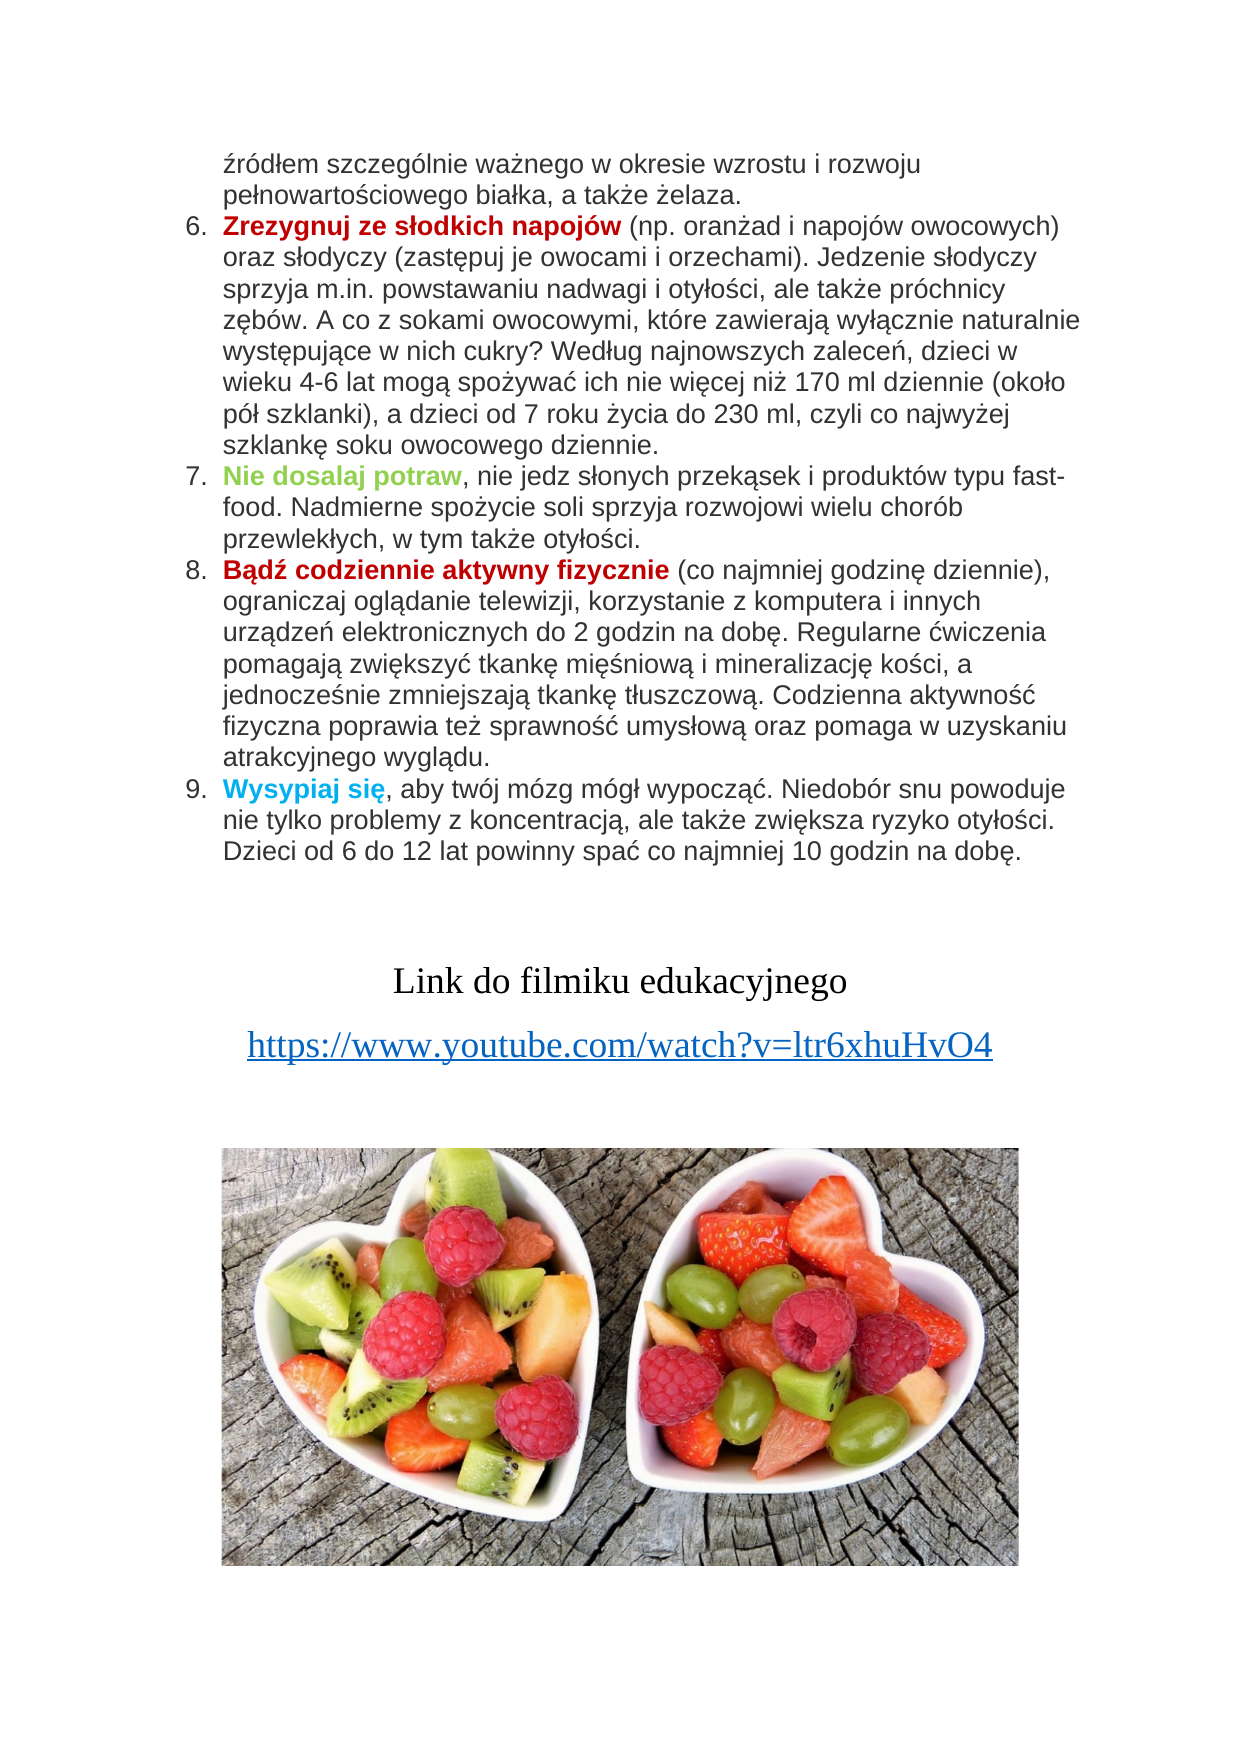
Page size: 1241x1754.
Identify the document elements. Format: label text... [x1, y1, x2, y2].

list Wysypiaj się, aby twój mózg mógł wypocząć. Niedobór snu powoduje nie tylko problemy z koncentracją, ale także zwiększa ryzyko otyłości. Dzieci od 6 do 12 lat powinny spać co najmniej 10 godzin na dobę. [185, 773, 1093, 866]
picture [221, 1148, 1019, 1566]
list Zrezygnuj ze słodkich napojów (np. oranżad i napojów owocowych) oraz słodyczy (zastępuj je owocami i orzechami). Jedzenie słodyczy sprzyja m.in. powstawaniu nadwagi i otyłości, ale także próchnicy zębów. A co z sokami owocowymi, które zawierają wyłącznie naturalnie występujące w nich cukry? Według najnowszych zaleceń, dzieci w wieku 4-6 lat mogą spożywać ich nie więcej niż 170 ml dziennie (około pół szklanki), a dzieci od 7 roku życia do 230 ml, czyli co najwyżej szklankę soku owocowego dziennie. [185, 210, 1093, 460]
text Link do filmiku edukacyjnego [148, 959, 1093, 1002]
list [185, 148, 1093, 210]
list Nie dosalaj potraw, nie jedz słonych przekąsek i produktów typu fast-food. Nadmierne spożycie soli sprzyja rozwojowi wielu chorób przewlekłych, w tym także otyłości. [185, 460, 1093, 554]
text https://www.youtube.com/watch?v=ltr6xhuHvO4 [148, 1022, 1093, 1065]
list Bądź codziennie aktywny fizycznie (co najmniej godzinę dziennie), ograniczaj oglądanie telewizji, korzystanie z komputera i innych urządzeń elektronicznych do 2 godzin na dobę. Regularne ćwiczenia pomagają zwiększyć tkankę mięśniową i mineralizację kości, a jednocześnie zmniejszają tkankę tłuszczową. Codzienna aktywność fizyczna poprawia też sprawność umysłową oraz pomaga w uzyskaniu atrakcyjnego wyglądu. [185, 554, 1093, 773]
